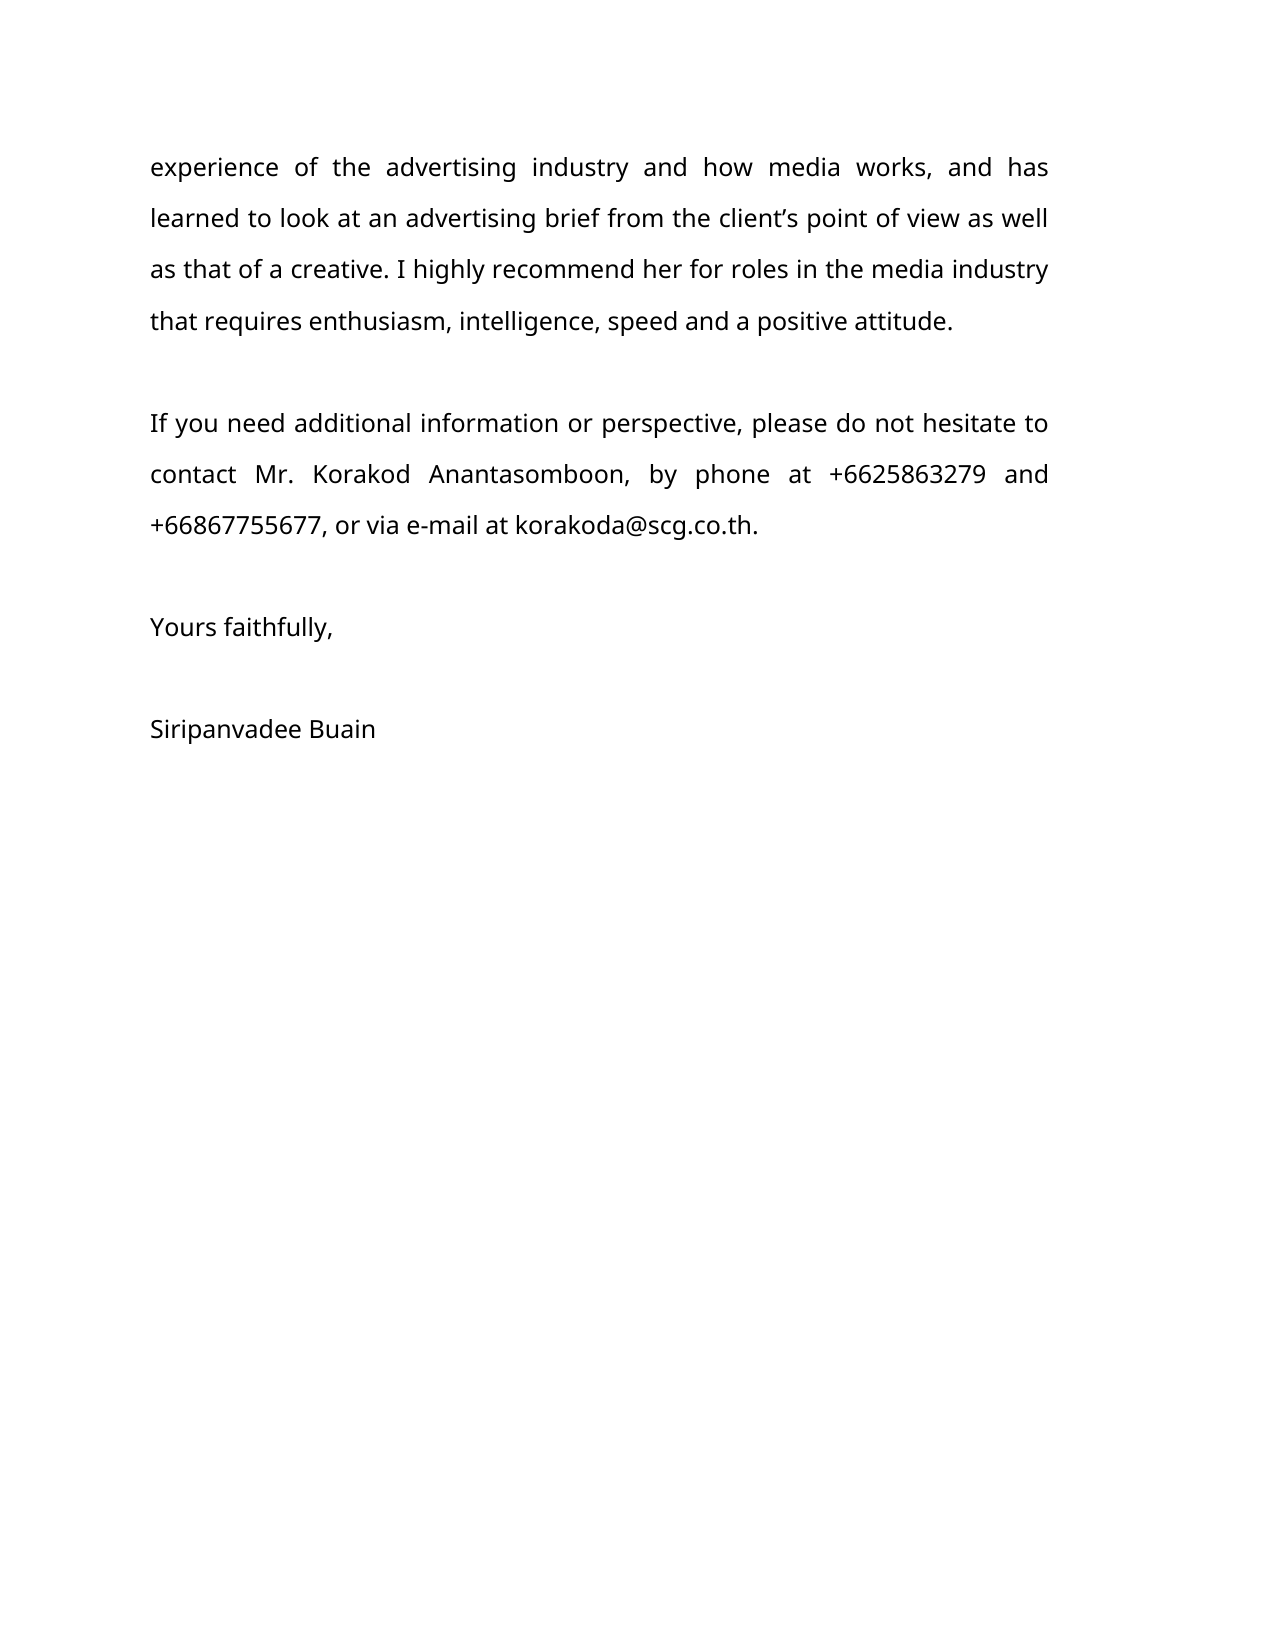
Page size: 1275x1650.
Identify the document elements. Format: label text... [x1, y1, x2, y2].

text Siripanvadee Buain [150, 711, 1050, 746]
text Yours faithfully, [150, 609, 1050, 643]
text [150, 150, 1050, 337]
text If you need additional information or perspective, please do not hesitate to contact Mr. Korakod Anantasomboon, by phone at +6625863279 and +66867755677, or via e-mail at korakoda@scg.co.th. [150, 405, 1050, 541]
